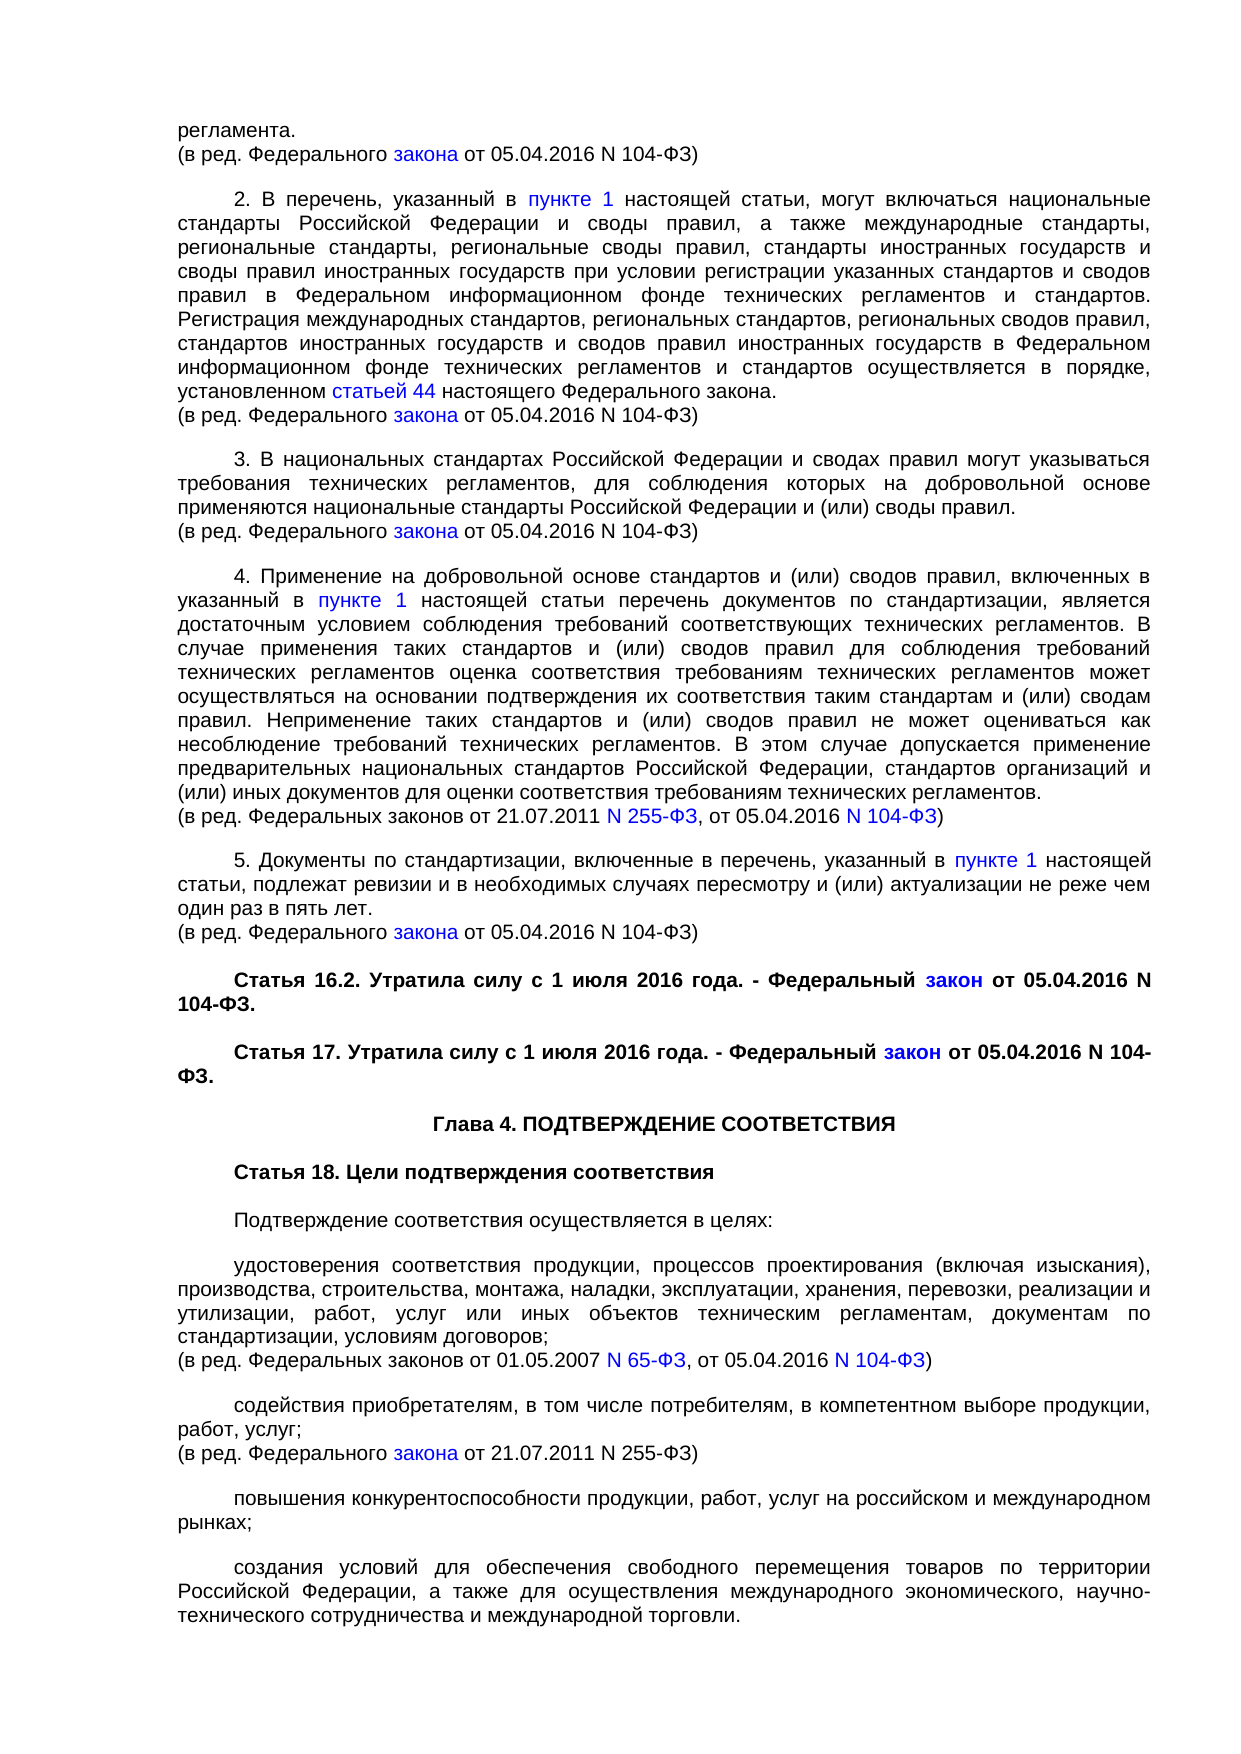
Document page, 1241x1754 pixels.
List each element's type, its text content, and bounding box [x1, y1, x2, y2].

text (в ред. Федерального закона от 05.04.2016 N 104-ФЗ) [177, 142, 1152, 166]
text удостоверения соответствия продукции, процессов проектирования (включая изыскания), производства, строительства, монтажа, наладки, эксплуатации, хранения, перевозки, реализации и утилизации, работ, услуг или иных объектов техническим регламентам, документам по стандартизации, условиям договоров; [177, 1252, 1152, 1348]
text 4. Применение на добровольной основе стандартов и (или) сводов правил, включенных в указанный в пункте 1 настоящей статьи перечень документов по стандартизации, является достаточным условием соблюдения требований соответствующих технических регламентов. В случае применения таких стандартов и (или) сводов правил для соблюдения требований технических регламентов оценка соответствия требованиям технических регламентов может осуществляться на основании подтверждения их соответствия таким стандартам и (или) сводам правил. Неприменение таких стандартов и (или) сводов правил не может оцениваться как несоблюдение требований технических регламентов. В этом случае допускается применение предварительных национальных стандартов Российской Федерации, стандартов организаций и (или) иных документов для оценки соответствия требованиям технических регламентов. [177, 564, 1152, 803]
text 2. В перечень, указанный в пункте 1 настоящей статьи, могут включаться национальные стандарты Российской Федерации и своды правил, а также международные стандарты, региональные стандарты, региональные своды правил, стандарты иностранных государств и своды правил иностранных государств при условии регистрации указанных стандартов и сводов правил в Федеральном информационном фонде технических регламентов и стандартов. Регистрация международных стандартов, региональных стандартов, региональных сводов правил, стандартов иностранных государств и сводов правил иностранных государств в Федеральном информационном фонде технических регламентов и стандартов осуществляется в порядке, установленном статьей 44 настоящего Федерального закона. [177, 187, 1152, 402]
text 3. В национальных стандартах Российской Федерации и сводах правил могут указываться требования технических регламентов, для соблюдения которых на добровольной основе применяются национальные стандарты Российской Федерации и (или) своды правил. [177, 447, 1152, 519]
text (в ред. Федерального закона от 05.04.2016 N 104-ФЗ) [177, 920, 1152, 944]
text (в ред. Федеральных законов от 21.07.2011 N 255-ФЗ, от 05.04.2016 N 104-ФЗ) [177, 803, 1152, 827]
text (в ред. Федерального закона от 05.04.2016 N 104-ФЗ) [177, 402, 1152, 426]
title Глава 4. ПОДТВЕРЖДЕНИЕ СООТВЕТСТВИЯ [177, 1112, 1152, 1136]
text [177, 118, 1152, 142]
text (в ред. Федерального закона от 05.04.2016 N 104-ФЗ) [177, 519, 1152, 543]
text содействия приобретателям, в том числе потребителям, в компетентном выборе продукции, работ, услуг; [177, 1393, 1152, 1441]
title Статья 17. Утратила силу с 1 июля 2016 года. - Федеральный закон от 05.04.2016 N 104-ФЗ. [177, 1040, 1152, 1088]
text Подтверждение соответствия осуществляется в целях: [177, 1208, 1152, 1232]
text (в ред. Федерального закона от 21.07.2011 N 255-ФЗ) [177, 1441, 1152, 1465]
text 5. Документы по стандартизации, включенные в перечень, указанный в пункте 1 настоящей статьи, подлежат ревизии и в необходимых случаях пересмотру и (или) актуализации не реже чем один раз в пять лет. [177, 848, 1152, 920]
text создания условий для обеспечения свободного перемещения товаров по территории Российской Федерации, а также для осуществления международного экономического, научно-технического сотрудничества и международной торговли. [177, 1554, 1152, 1626]
title Статья 16.2. Утратила силу с 1 июля 2016 года. - Федеральный закон от 05.04.2016 N 104-ФЗ. [177, 968, 1152, 1016]
title Статья 18. Цели подтверждения соответствия [177, 1160, 1152, 1184]
text повышения конкурентоспособности продукции, работ, услуг на российском и международном рынках; [177, 1486, 1152, 1534]
text (в ред. Федеральных законов от 01.05.2007 N 65-ФЗ, от 05.04.2016 N 104-ФЗ) [177, 1348, 1152, 1372]
